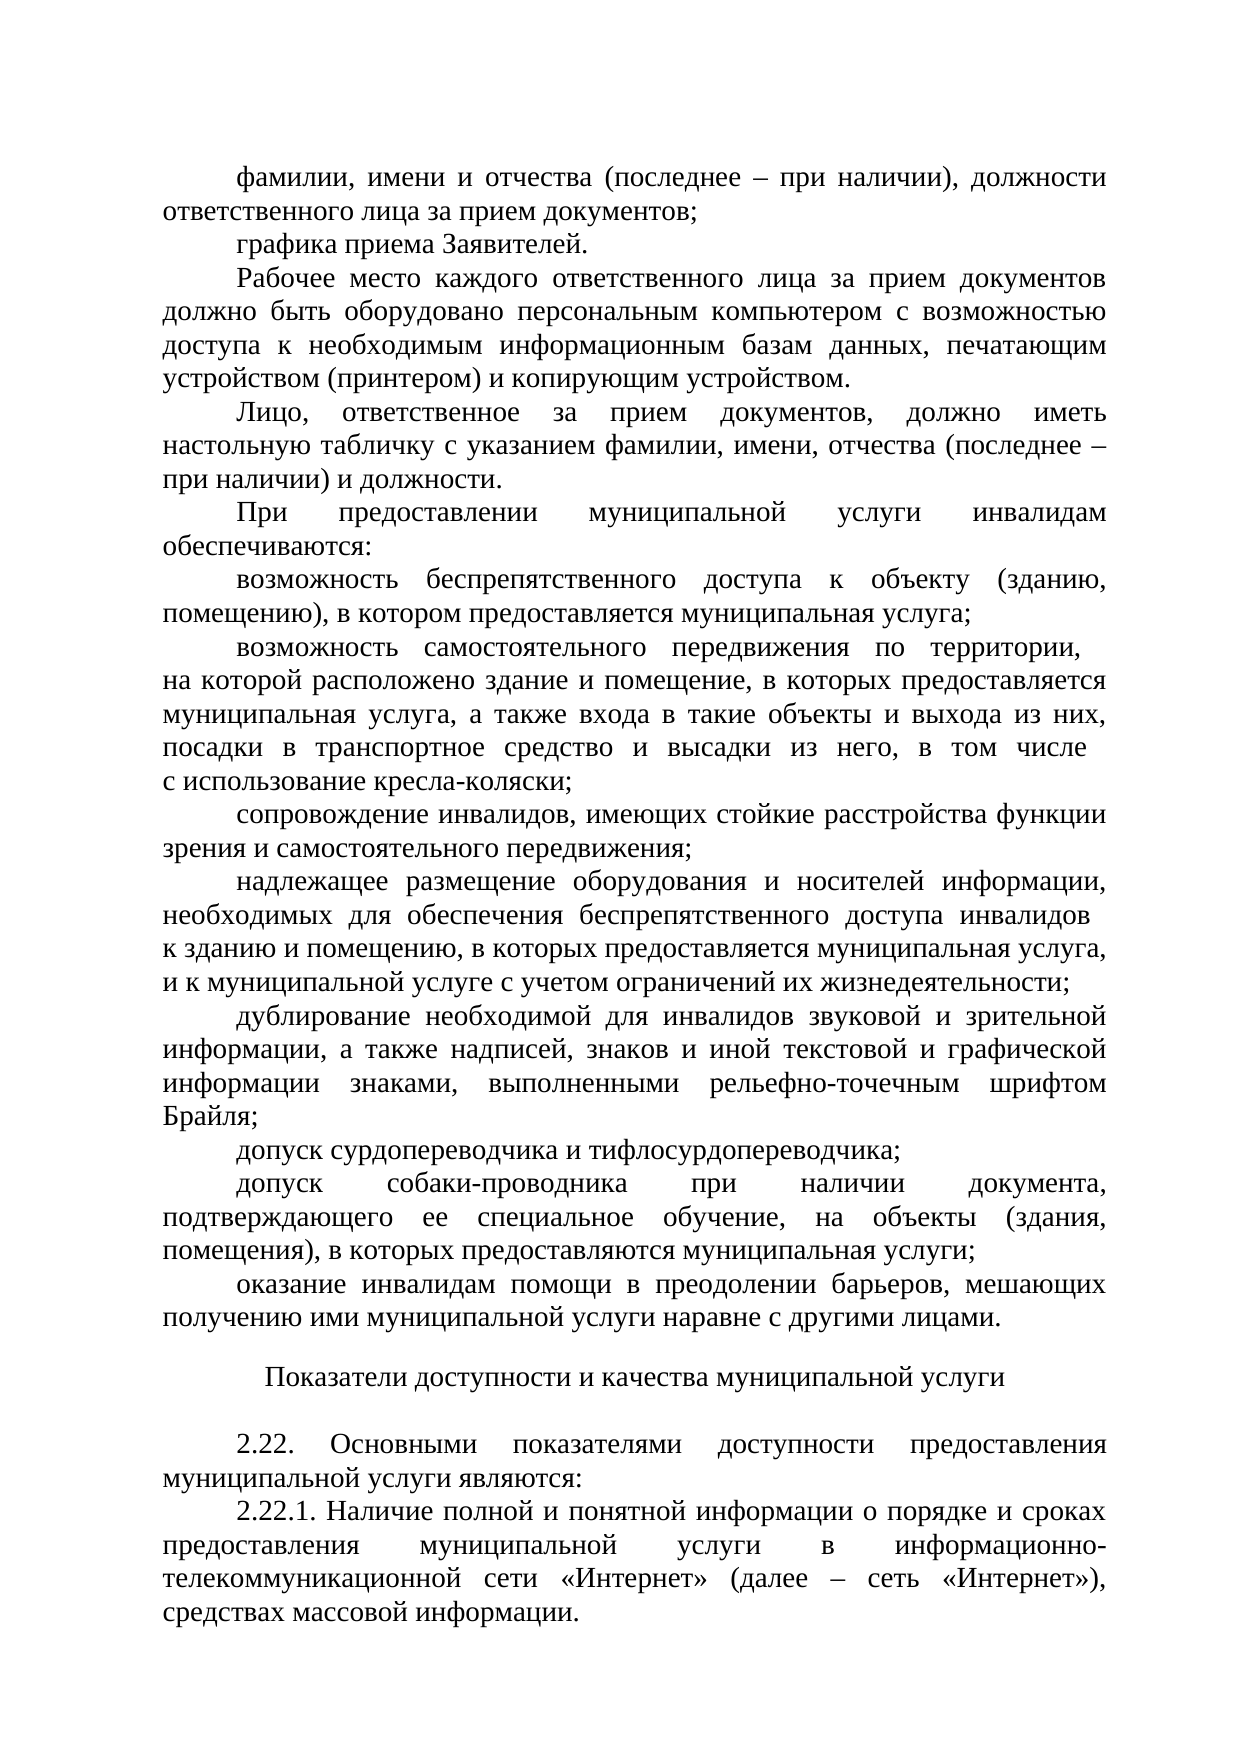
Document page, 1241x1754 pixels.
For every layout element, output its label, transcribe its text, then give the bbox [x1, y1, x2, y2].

text 2.22. Основными показателями доступности предоставления муниципальной услуги являются: [162, 1426, 1107, 1493]
text Рабочее место каждого ответственного лица за прием документов должно быть оборудовано персональным компьютером с возможностью доступа к необходимым информационным базам данных, печатающим устройством (принтером) и копирующим устройством. [162, 260, 1107, 394]
text допуск сурдопереводчика и тифлосурдопереводчика; [162, 1132, 1107, 1165]
text При предоставлении муниципальной услуги инвалидам обеспечиваются: [162, 494, 1107, 562]
text возможность самостоятельного передвижения по территории, на которой расположено здание и помещение, в которых предоставляется муниципальная услуга, а также входа в такие объекты и выхода из них, посадки в транспортное средство и высадки из него, в том числе с использование кресла-коляски; [162, 629, 1107, 796]
text надлежащее размещение оборудования и носителей информации, необходимых для обеспечения беспрепятственного доступа инвалидов к зданию и помещению, в которых предоставляется муниципальная услуга, и к муниципальной услуге с учетом ограничений их жизнедеятельности; [162, 863, 1107, 998]
text дублирование необходимой для инвалидов звуковой и зрительной информации, а также надписей, знаков и иной текстовой и графической информации знаками, выполненными рельефно-точечным шрифтом Брайля; [162, 998, 1107, 1132]
text сопровождение инвалидов, имеющих стойкие расстройства функции зрения и самостоятельного передвижения; [162, 796, 1107, 863]
text графика приема Заявителей. [162, 226, 1107, 260]
text Лицо, ответственное за прием документов, должно иметь настольную табличку с указанием фамилии, имени, отчества (последнее – при наличии) и должности. [162, 394, 1107, 494]
text оказание инвалидам помощи в преодолении барьеров, мешающих получению ими муниципальной услуги наравне с другими лицами. [162, 1266, 1107, 1333]
text возможность беспрепятственного доступа к объекту (зданию, помещению), в котором предоставляется муниципальная услуга; [162, 562, 1107, 629]
text допуск собаки-проводника при наличии документа, подтверждающего ее специальное обучение, на объекты (здания, помещения), в которых предоставляются муниципальная услуги; [162, 1165, 1107, 1266]
text 2.22.1. Наличие полной и понятной информации о порядке и сроках предоставления муниципальной услуги в информационно-телекоммуникационной сети «Интернет» (далее – сеть «Интернет»), средствах массовой информации. [162, 1493, 1107, 1628]
text Показатели доступности и качества муниципальной услуги [162, 1359, 1107, 1393]
text фамилии, имени и отчества (последнее – при наличии), должности ответственного лица за прием документов; [162, 159, 1107, 226]
